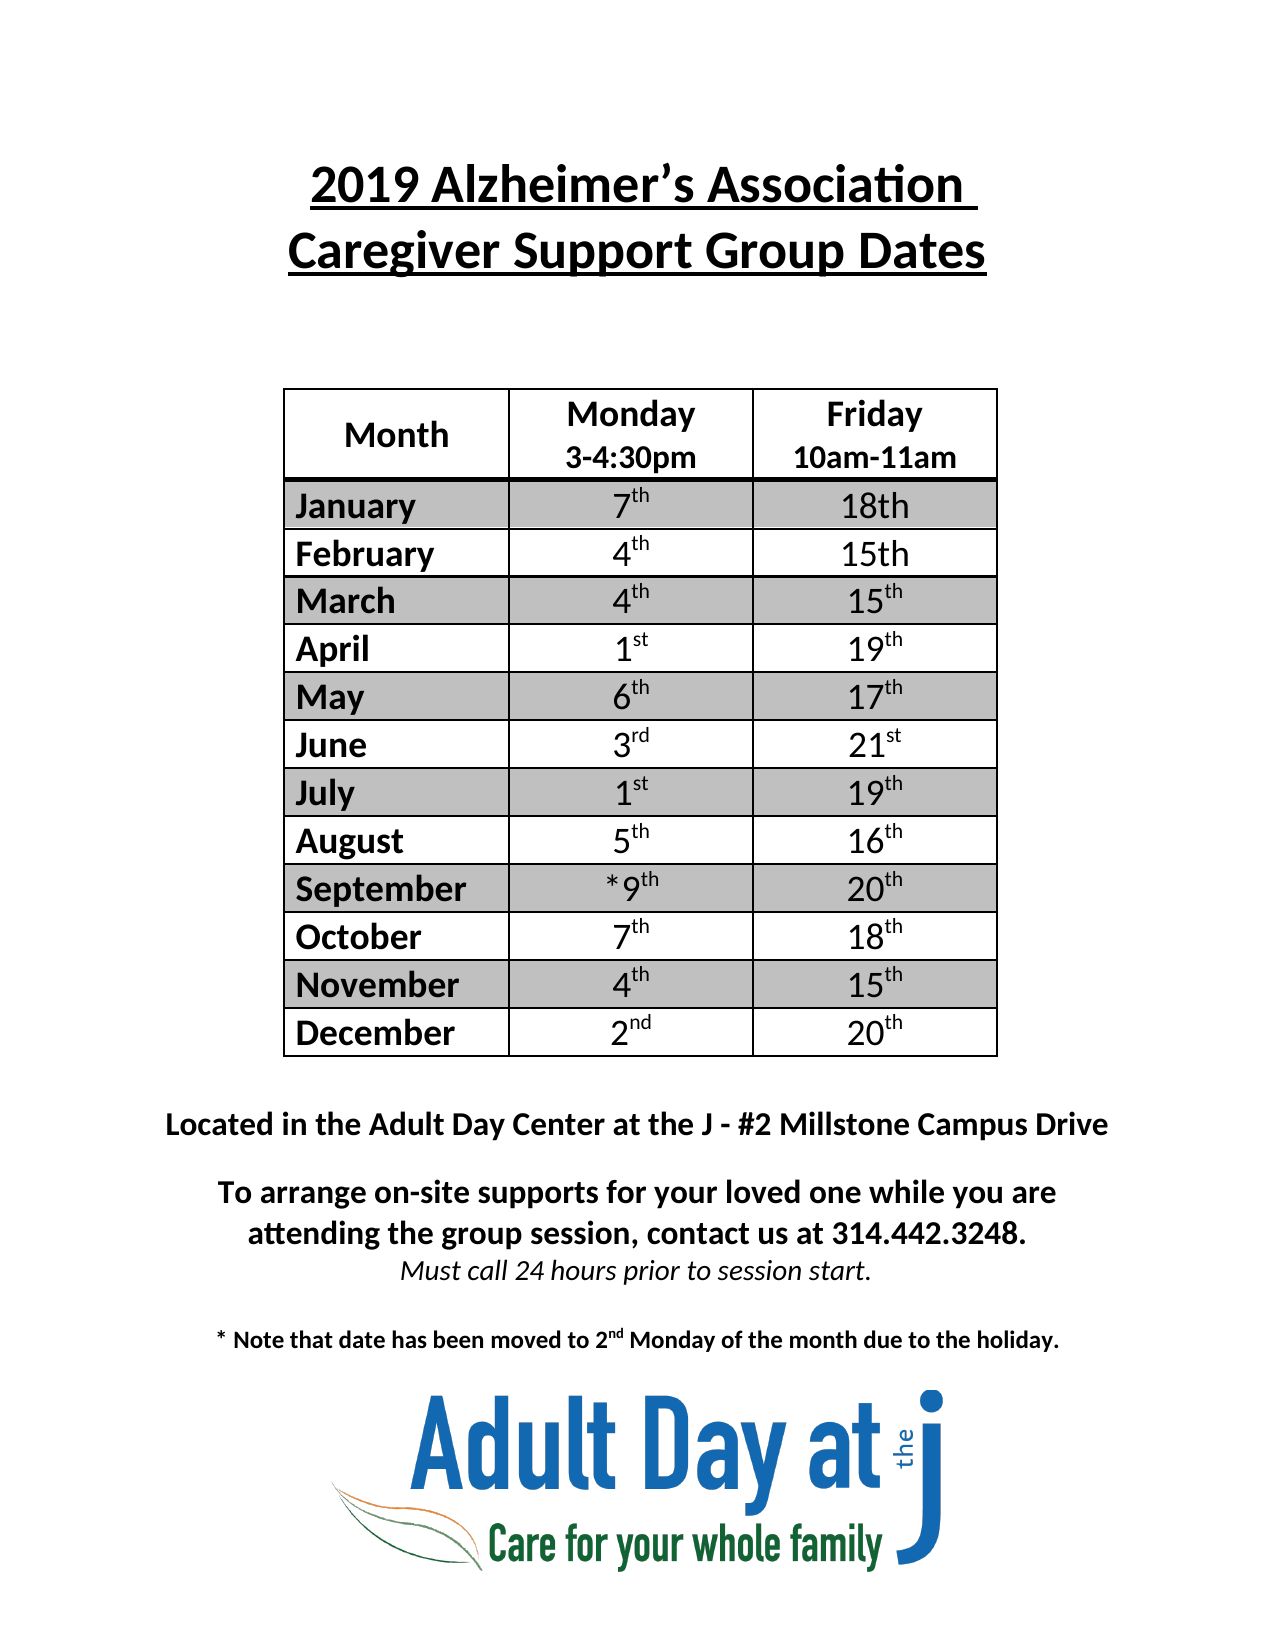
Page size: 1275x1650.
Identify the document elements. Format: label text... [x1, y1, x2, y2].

table_cell January [285, 482, 508, 527]
table_header Month [285, 390, 508, 477]
table_cell February [285, 530, 508, 575]
table_cell 7th [510, 913, 752, 959]
table_cell 17th [754, 673, 996, 719]
table_cell *9th [510, 865, 752, 911]
text Must call 24 hours prior to session start. [150, 1252, 1125, 1288]
table_cell November [285, 961, 508, 1007]
table_cell July [285, 769, 508, 815]
table_cell 6th [510, 673, 752, 719]
table_cell 15th [754, 578, 996, 623]
text 2019 Alzheimer’s Association [150, 150, 1125, 216]
table_cell 15th [754, 961, 996, 1007]
table_cell 16th [754, 817, 996, 863]
table_cell 1st [510, 769, 752, 815]
table_cell June [285, 721, 508, 767]
table_cell August [285, 817, 508, 863]
table_cell 15th [754, 530, 996, 575]
text Caregiver Support Group Dates [150, 216, 1125, 282]
table_cell April [285, 625, 508, 671]
table_cell 19th [754, 625, 996, 671]
table_cell 4th [510, 578, 752, 623]
table_cell 20th [754, 1009, 996, 1054]
text * Note that date has been moved to 2nd Monday of the month due to the holiday. [150, 1324, 1125, 1354]
table_cell 19th [754, 769, 996, 815]
table_cell March [285, 578, 508, 623]
table_cell May [285, 673, 508, 719]
text Located in the Adult Day Center at the J - #2 Millstone Campus Drive [150, 1057, 1125, 1144]
table_header Monday 3-4:30pm [510, 390, 752, 477]
table_cell 18th [754, 482, 996, 527]
table_cell October [285, 913, 508, 959]
table_cell 20th [754, 865, 996, 911]
table_cell 7th [510, 482, 752, 527]
table_cell 1st [510, 625, 752, 671]
table_cell 5th [510, 817, 752, 863]
table_cell 3rd [510, 721, 752, 767]
picture [331, 1390, 943, 1572]
table_header Friday 10am-11am [754, 390, 996, 477]
table_cell December [285, 1009, 508, 1054]
table_cell 4th [510, 530, 752, 575]
table_cell September [285, 865, 508, 911]
table_cell 18th [754, 913, 996, 959]
text To arrange on-site supports for your loved one while you are attending the group session, contact us at 314.442.3248. [150, 1171, 1125, 1252]
table_cell 21st [754, 721, 996, 767]
table_cell 2nd [510, 1009, 752, 1054]
table_cell 4th [510, 961, 752, 1007]
